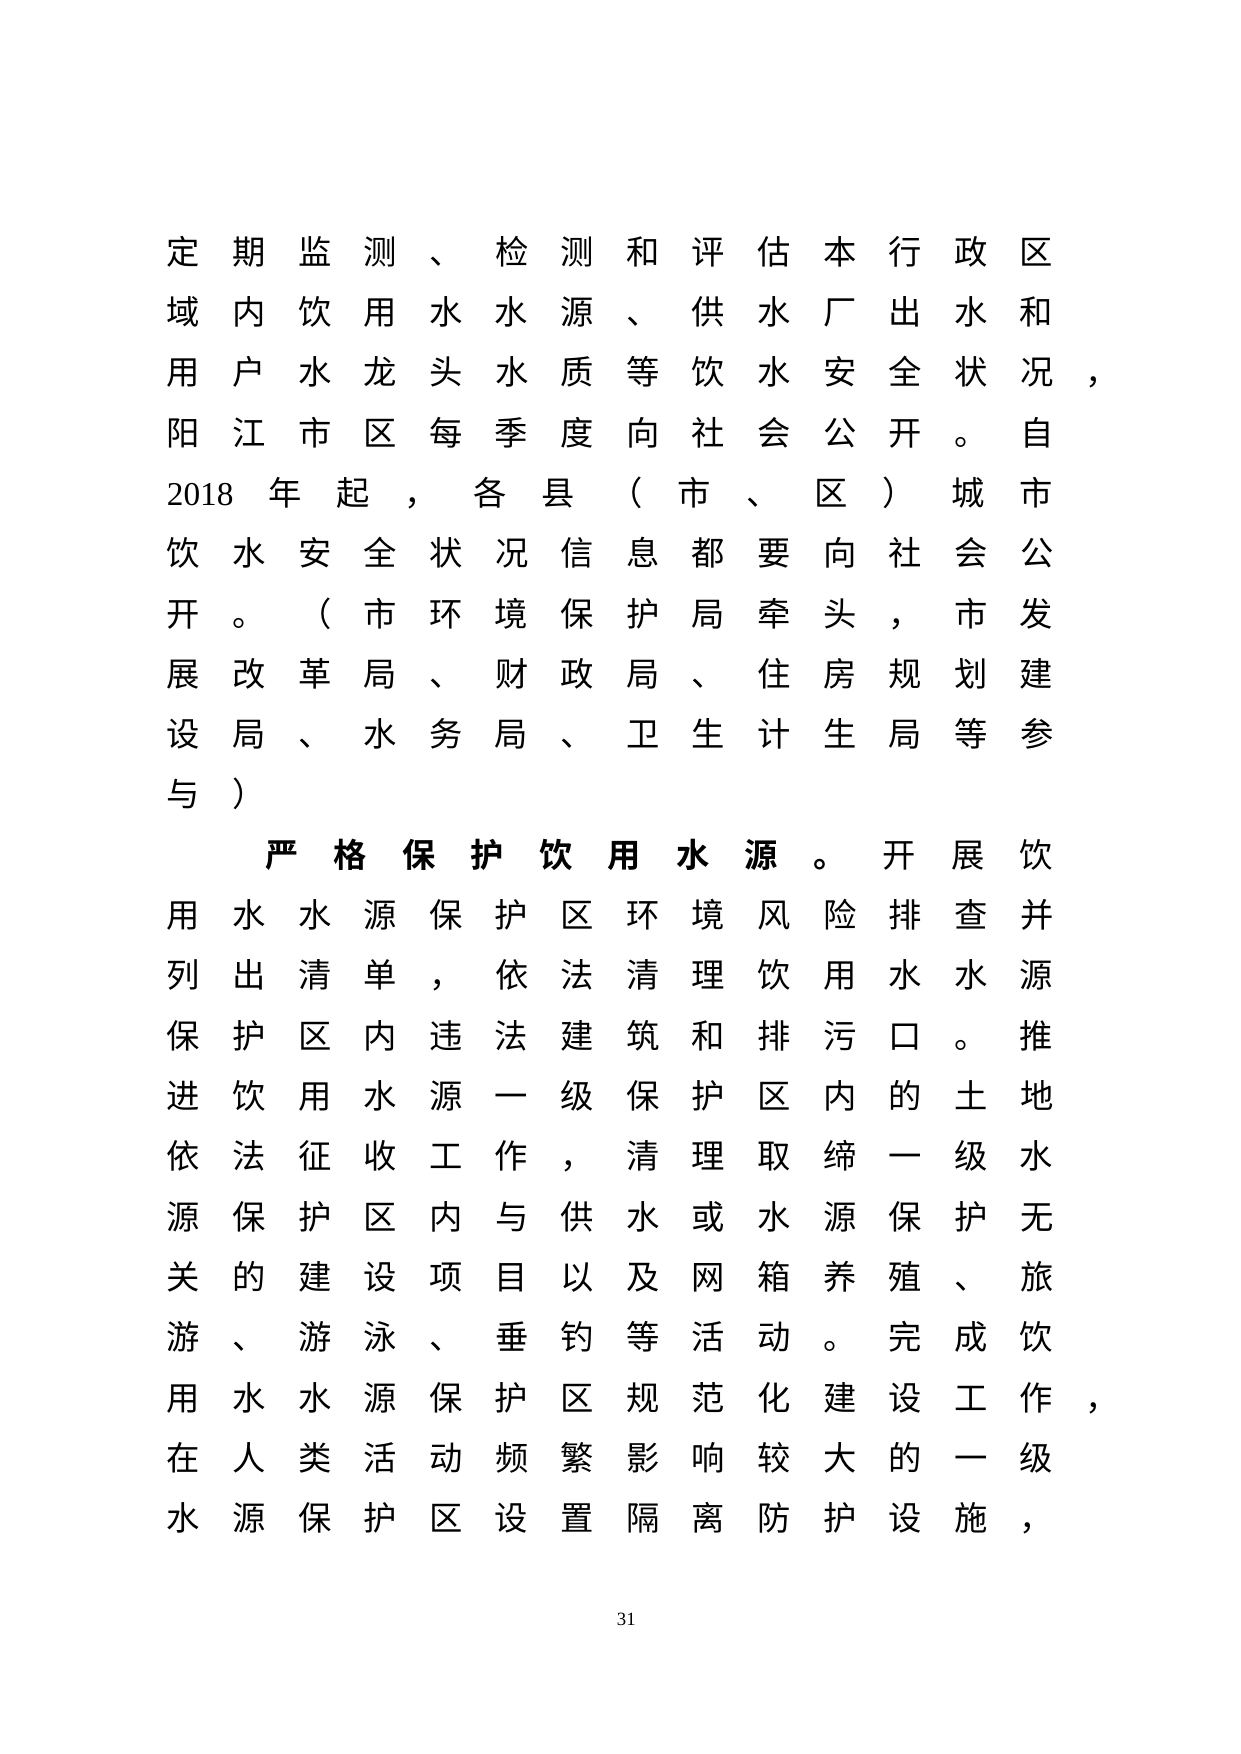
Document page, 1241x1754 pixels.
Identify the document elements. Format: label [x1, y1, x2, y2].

text [167, 219, 1085, 822]
text [167, 822, 1085, 1546]
